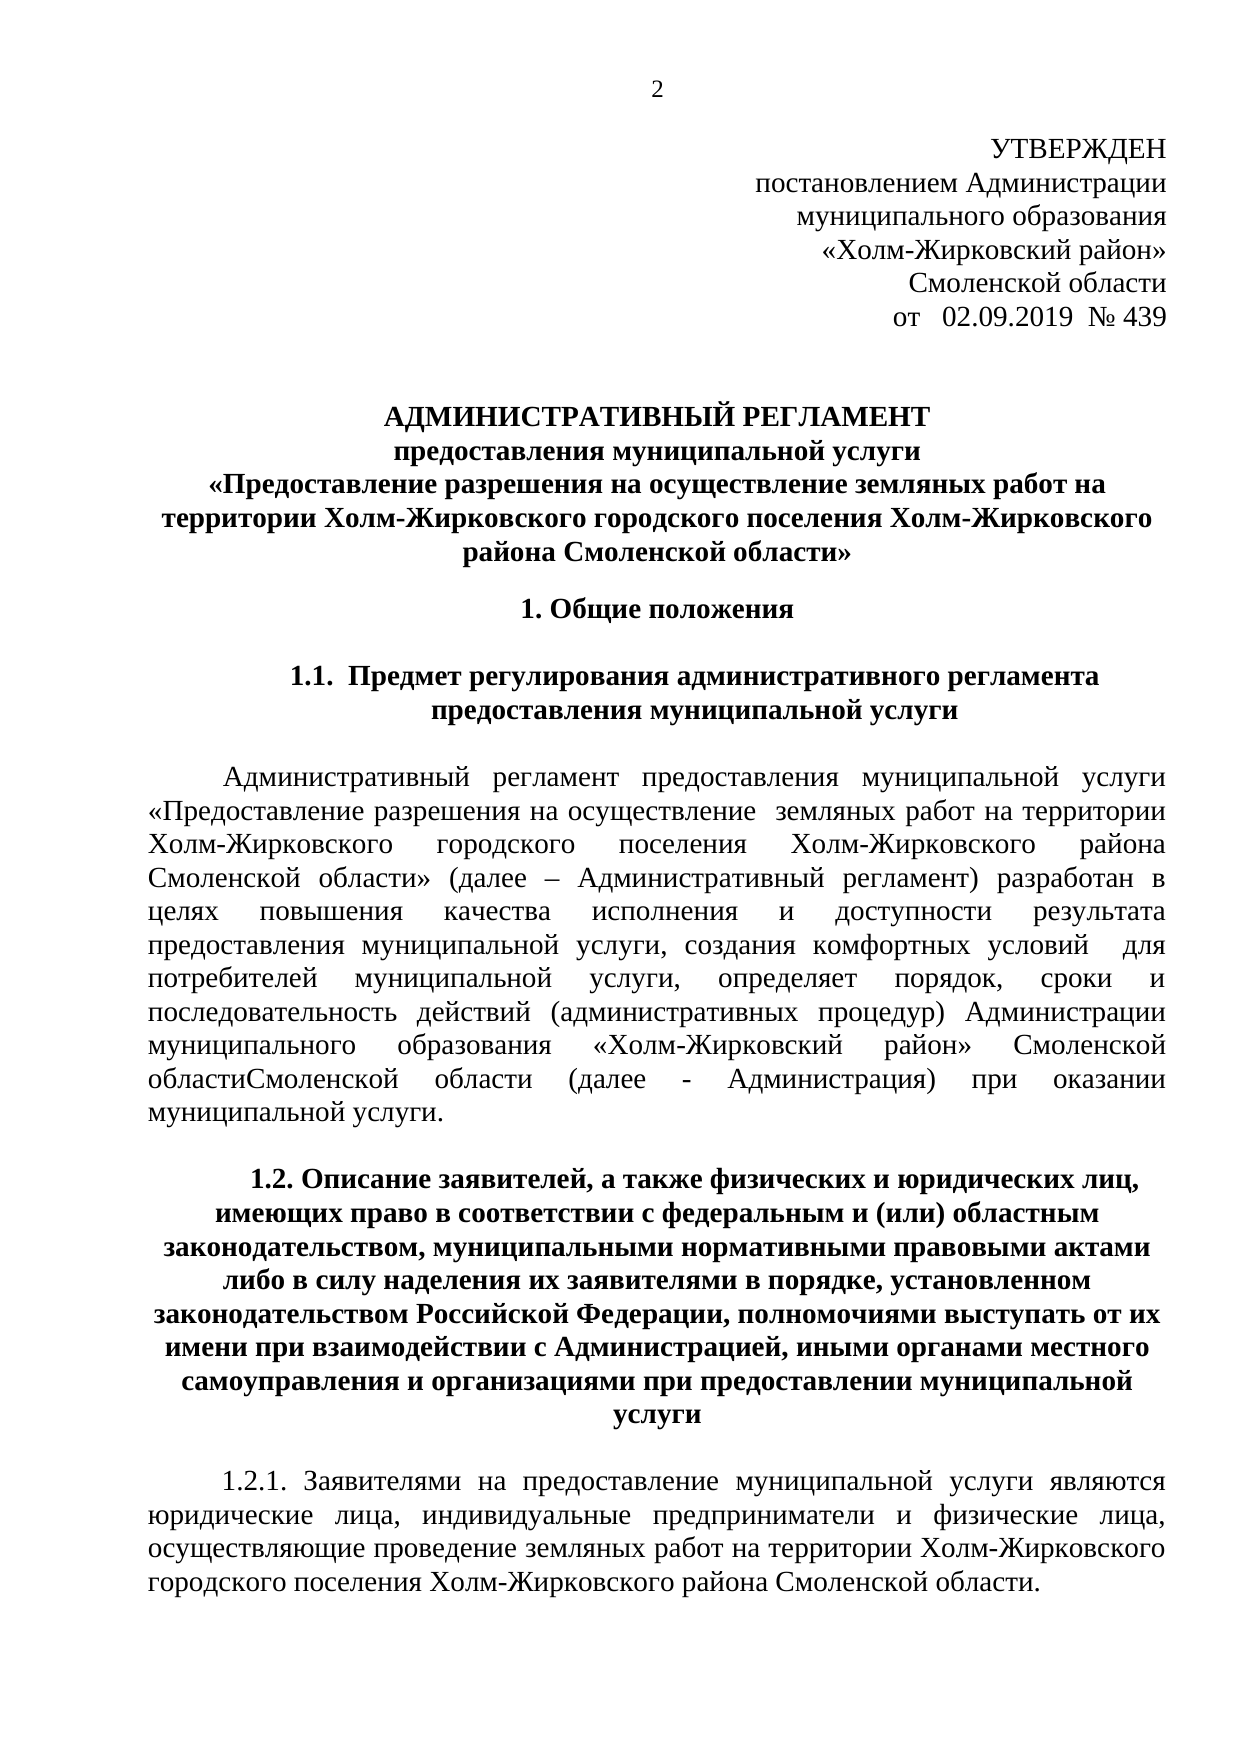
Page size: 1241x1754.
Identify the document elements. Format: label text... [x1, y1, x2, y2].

text «Предоставление разрешения на осуществление земляных работ на территории Холм-Жирковского городского поселения Холм-Жирковского района Смоленской области» [148, 467, 1167, 567]
text 1.2. Описание заявителей, а также физических и юридических лиц, имеющих право в соответствии с федеральным и (или) областным законодательством, муниципальными нормативными правовыми актами либо в силу наделения их заявителями в порядке, установленном законодательством Российской Федерации, полномочиями выступать от их имени при взаимодействии с Администрацией, иными органами местного самоуправления и организациями при предоставлении муниципальной услуги [148, 1162, 1167, 1430]
text постановлением Администрации муниципального образования «Холм-Жирковский район» Смоленской области [748, 165, 1167, 299]
text предоставления муниципальной услуги [148, 433, 1167, 467]
text 1.2.1. Заявителями на предоставление муниципальной услуги являются юридические лица, индивидуальные предприниматели и физические лица, осуществляющие проведение земляных работ на территории Холм-Жирковского городского поселения Холм-Жирковского района Смоленской области. [148, 1463, 1167, 1598]
text 1.1. Предмет регулирования административного регламента [148, 658, 1167, 692]
text предоставления муниципальной услуги [148, 692, 1167, 726]
text от 02.09.2019 № 439 [748, 299, 1167, 332]
text УТВЕРЖДЕН [148, 131, 1167, 165]
text АДМИНИСТРАТИВНЫЙ РЕГЛАМЕНТ [148, 399, 1167, 433]
text 1. Общие положения [148, 591, 1167, 625]
text Административный регламент предоставления муниципальной услуги «Предоставление разрешения на осуществление земляных работ на территории Холм-Жирковского городского поселения Холм-Жирковского района Смоленской области» (далее – Административный регламент) разработан в целях повышения качества исполнения и доступности результата предоставления муниципальной услуги, создания комфортных условий для потребителей муниципальной услуги, определяет порядок, сроки и последовательность действий (административных процедур) Администрации муниципального образования «Холм-Жирковский район» Смоленской областиСмоленской области (далее - Администрация) при оказании муниципальной услуги. [148, 759, 1167, 1128]
